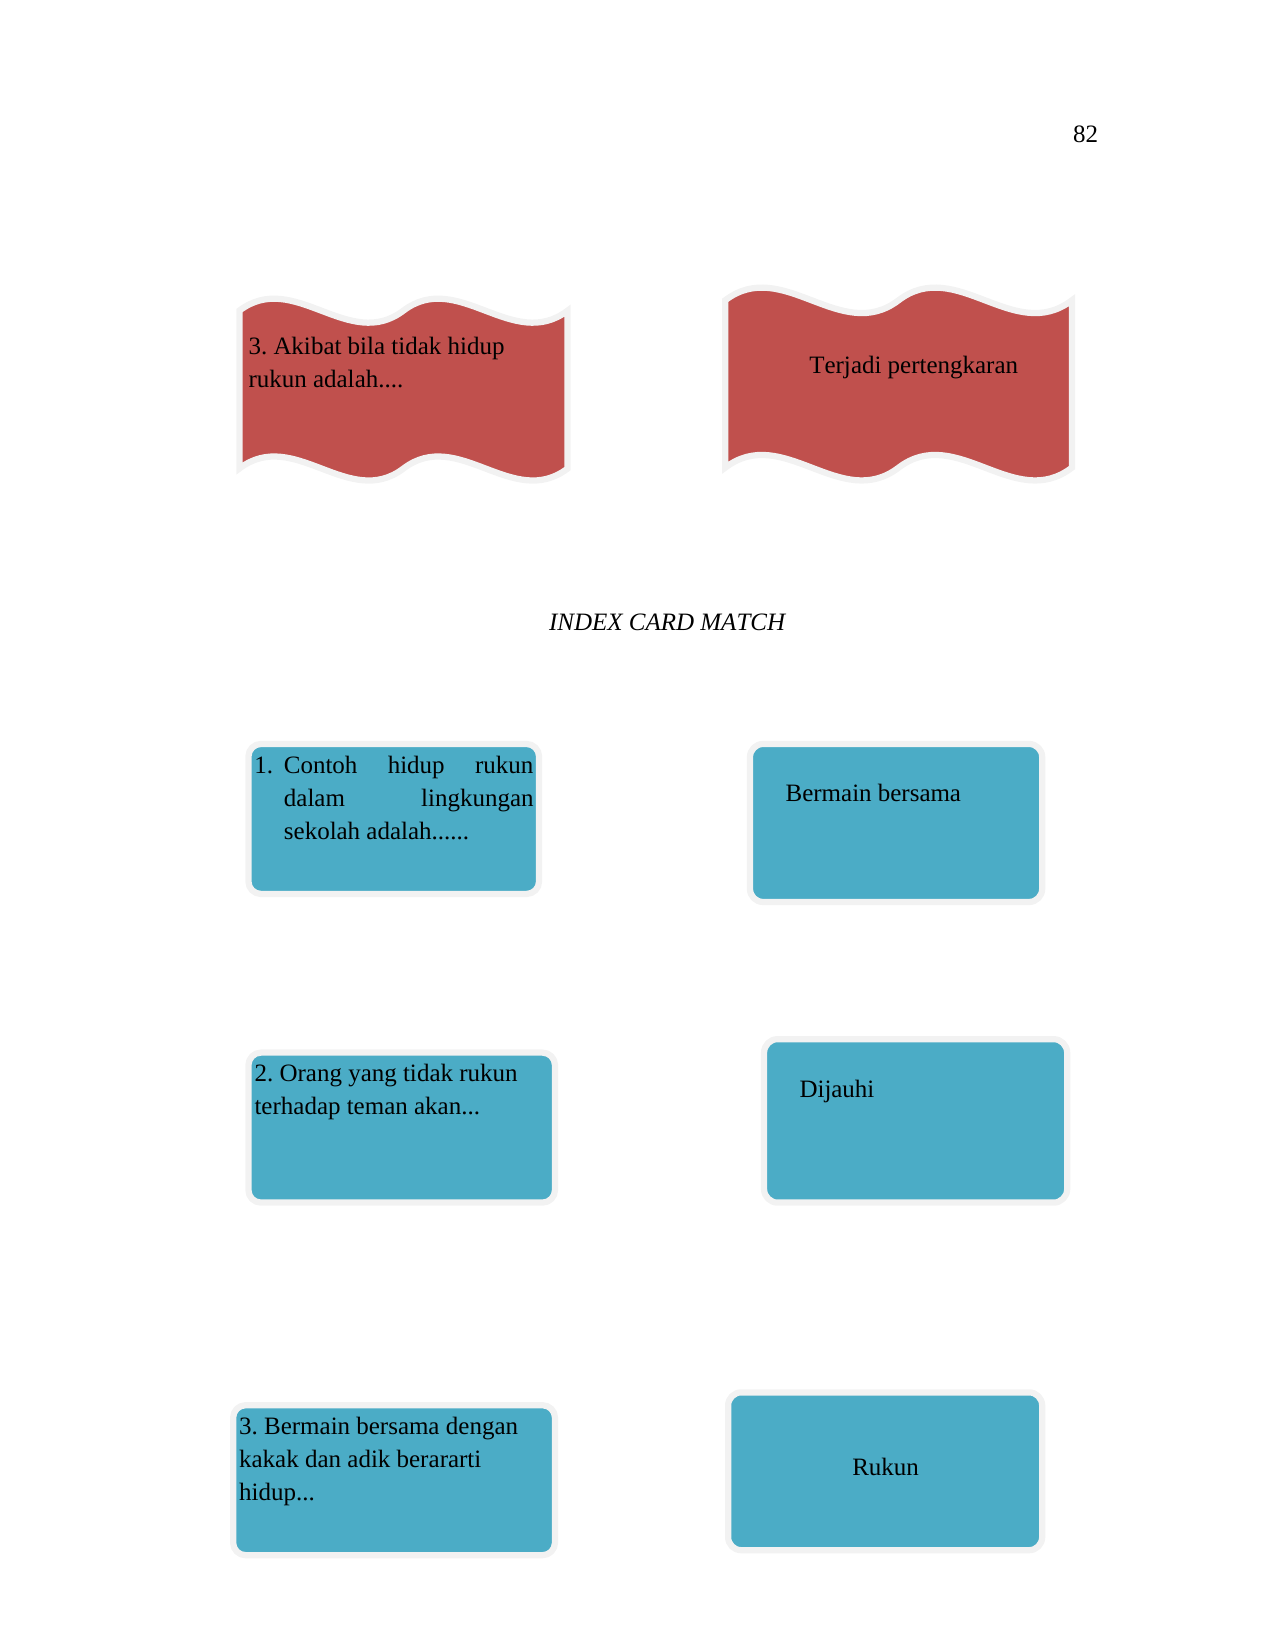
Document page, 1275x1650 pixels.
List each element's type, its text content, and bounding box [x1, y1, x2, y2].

text INDEX CARD MATCH [236, 607, 1098, 636]
